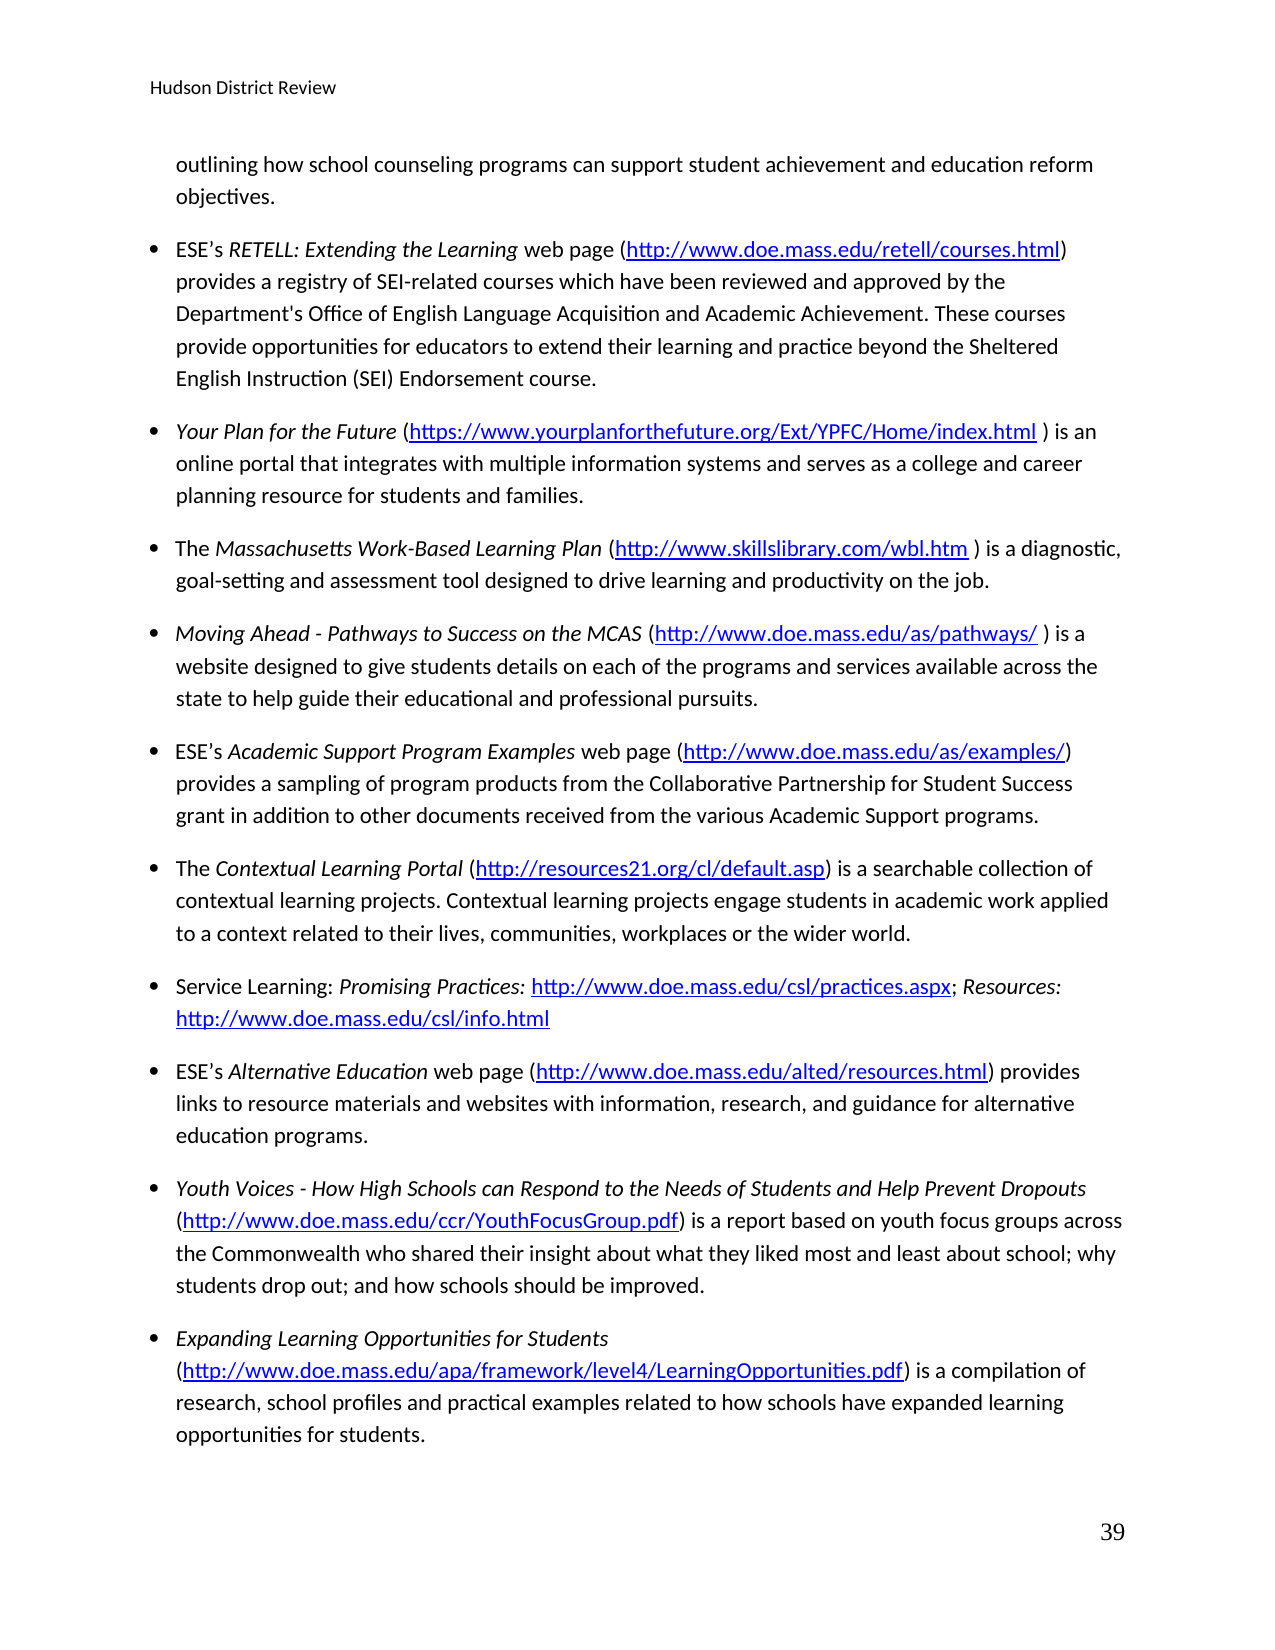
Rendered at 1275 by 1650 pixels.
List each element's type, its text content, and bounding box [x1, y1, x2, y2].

list Expanding Learning Opportunities for Students (http://www.doe.mass.edu/apa/framework/level4/LearningOpportunities.pdf) is a compilation of research, school profiles and practical examples related to how schools have expanded learning opportunities for students. [150, 1324, 1125, 1448]
list Your Plan for the Future (https://www.yourplanforthefuture.org/Ext/YPFC/Home/index.html ) is an online portal that integrates with multiple information systems and serves as a college and career planning resource for students and families. [150, 417, 1125, 509]
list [150, 150, 1125, 210]
list The Contextual Learning Portal (http://resources21.org/cl/default.asp) is a searchable collection of contextual learning projects. Contextual learning projects engage students in academic work applied to a context related to their lives, communities, workplaces or the wider world. [150, 854, 1125, 947]
list ESE’s RETELL: Extending the Learning web page (http://www.doe.mass.edu/retell/courses.html) provides a registry of SEI-related courses which have been reviewed and approved by the Department's Office of English Language Acquisition and Academic Achievement. These courses provide opportunities for educators to extend their learning and practice beyond the Sheltered English Instruction (SEI) Endorsement course. [150, 235, 1125, 392]
list Service Learning: Promising Practices: http://www.doe.mass.edu/csl/practices.aspx; Resources: http://www.doe.mass.edu/csl/info.html [150, 972, 1125, 1032]
list ESE’s Alternative Education web page (http://www.doe.mass.edu/alted/resources.html) provides links to resource materials and websites with information, research, and guidance for alternative education programs. [150, 1057, 1125, 1149]
list ESE’s Academic Support Program Examples web page (http://www.doe.mass.edu/as/examples/) provides a sampling of program products from the Collaborative Partnership for Student Success grant in addition to other documents received from the various Academic Support programs. [150, 737, 1125, 829]
list Youth Voices - How High Schools can Respond to the Needs of Students and Help Prevent Dropouts (http://www.doe.mass.edu/ccr/YouthFocusGroup.pdf) is a report based on youth focus groups across the Commonwealth who shared their insight about what they liked most and least about school; why students drop out; and how schools should be improved. [150, 1174, 1125, 1299]
list The Massachusetts Work-Based Learning Plan (http://www.skillslibrary.com/wbl.htm ) is a diagnostic, goal-setting and assessment tool designed to drive learning and productivity on the job. [150, 534, 1125, 594]
list Moving Ahead - Pathways to Success on the MCAS (http://www.doe.mass.edu/as/pathways/ ) is a website designed to give students details on each of the programs and services available across the state to help guide their educational and professional pursuits. [150, 619, 1125, 712]
